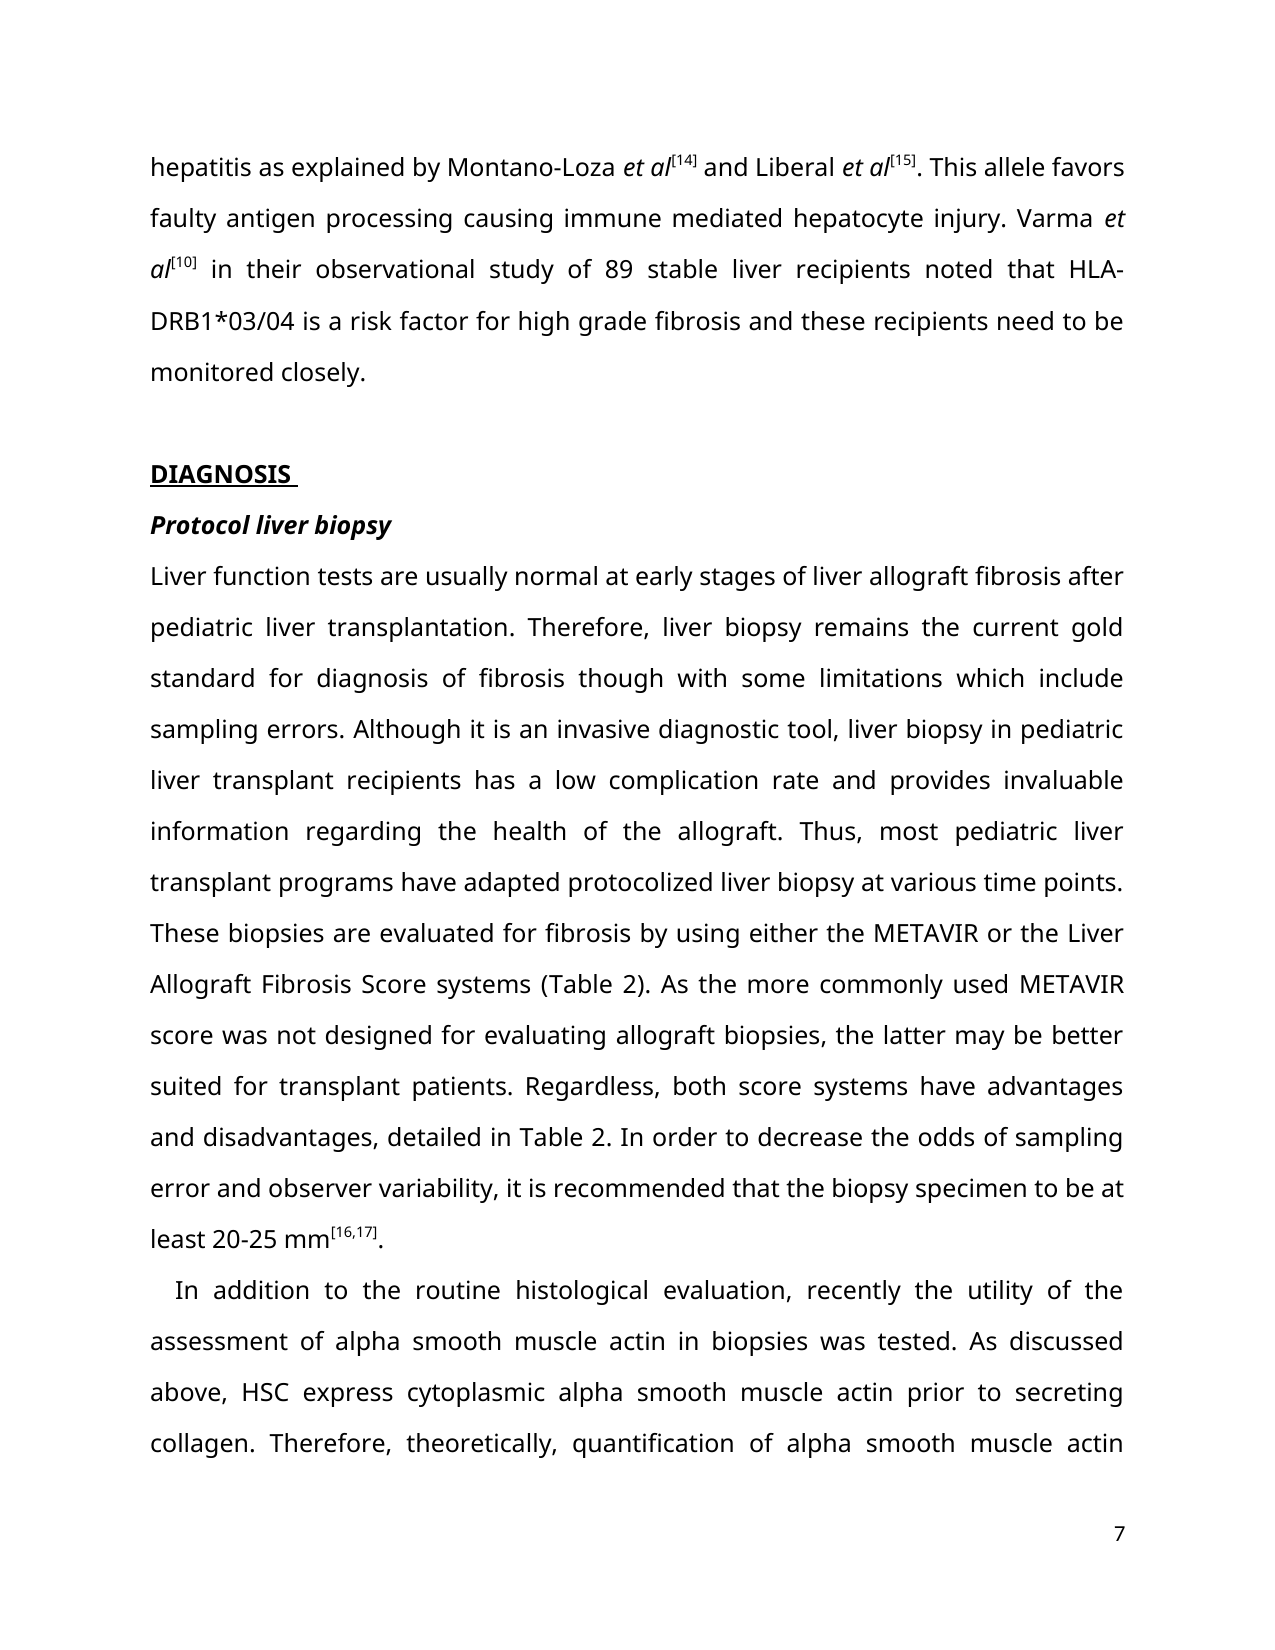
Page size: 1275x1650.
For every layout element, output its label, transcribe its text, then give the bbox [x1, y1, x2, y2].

text Protocol liver biopsy [150, 507, 1125, 541]
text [150, 1273, 1125, 1460]
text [150, 150, 1125, 388]
text Liver function tests are usually normal at early stages of liver allograft fibrosis after pediatric liver transplantation. Therefore, liver biopsy remains the current gold standard for diagnosis of fibrosis though with some limitations which include sampling errors. Although it is an invasive diagnostic tool, liver biopsy in pediatric liver transplant recipients has a low complication rate and provides invaluable information regarding the health of the allograft. Thus, most pediatric liver transplant programs have adapted protocolized liver biopsy at various time points. These biopsies are evaluated for fibrosis by using either the METAVIR or the Liver Allograft Fibrosis Score systems (Table 2). As the more commonly used METAVIR score was not designed for evaluating allograft biopsies, the latter may be better suited for transplant patients. Regardless, both score systems have advantages and disadvantages, detailed in Table 2. In order to decrease the odds of sampling error and observer variability, it is recommended that the biopsy specimen to be at least 20-25 mm[16,17]. [150, 558, 1125, 1256]
text DIAGNOSIS [150, 456, 1125, 490]
